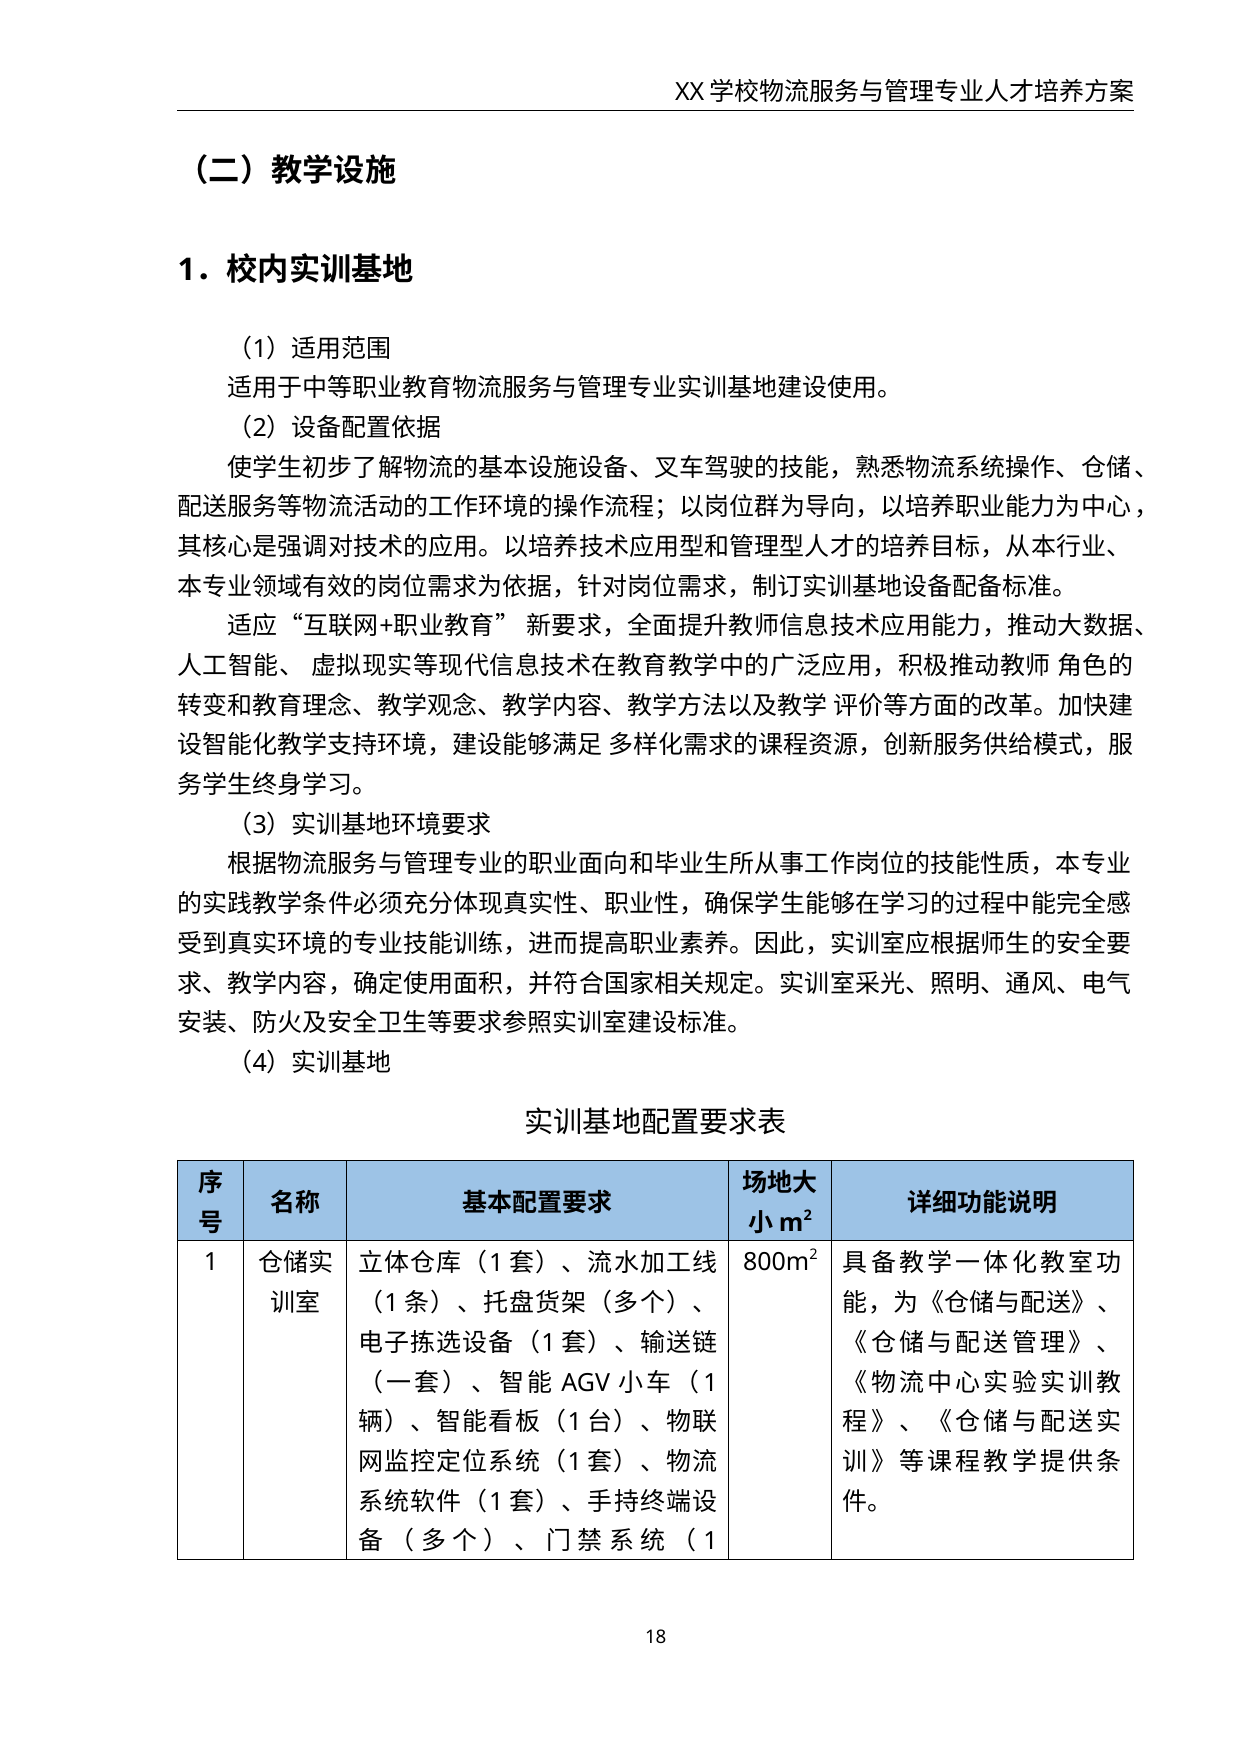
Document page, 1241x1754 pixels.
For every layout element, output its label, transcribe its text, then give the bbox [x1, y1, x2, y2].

table_cell 仓储实训室 [244, 1241, 346, 1559]
table_header 详细功能说明 [832, 1161, 1133, 1240]
subtitle （二）教学设施 [177, 128, 1134, 207]
table_header 名称 [244, 1161, 346, 1240]
text 使学生初步了解物流的基本设施设备、叉车驾驶的技能，熟悉物流系统操作、仓储、配送服务等物流活动的工作环境的操作流程；以岗位群为导向，以培养职业能力为中心，其核心是强调对技术的应用。以培养技术应用型和管理型人才的培养目标，从本行业、本专业领域有效的岗位需求为依据，针对岗位需求，制订实训基地设备配备标准。 [177, 445, 1134, 604]
text （1）适用范围 [177, 326, 1134, 366]
table_header 场地大小m2 [729, 1161, 831, 1240]
text 实训基地配置要求表 [177, 1080, 1134, 1160]
table_header 序号 [178, 1161, 243, 1240]
text （3）实训基地环境要求 [177, 803, 1134, 842]
table_cell 800m2 [729, 1241, 831, 1559]
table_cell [347, 1241, 728, 1559]
subtitle 1．校内实训基地 [177, 227, 1134, 307]
text （2）设备配置依据 [177, 406, 1134, 445]
text 适应“互联网+职业教育” 新要求，全面提升教师信息技术应用能力，推动大数据、人工智能、 虚拟现实等现代信息技术在教育教学中的广泛应用，积极推动教师 角色的转变和教育理念、教学观念、教学内容、教学方法以及教学 评价等方面的改革。加快建设智能化教学支持环境，建设能够满足 多样化需求的课程资源，创新服务供给模式，服务学生终身学习。 [177, 604, 1134, 803]
table_header 基本配置要求 [347, 1161, 728, 1240]
text 适用于中等职业教育物流服务与管理专业实训基地建设使用。 [177, 366, 1134, 406]
text （4）实训基地 [177, 1041, 1134, 1080]
table_cell 1 [178, 1241, 243, 1559]
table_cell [832, 1241, 1133, 1559]
text 根据物流服务与管理专业的职业面向和毕业生所从事工作岗位的技能性质，本专业的实践教学条件必须充分体现真实性、职业性，确保学生能够在学习的过程中能完全感受到真实环境的专业技能训练，进而提高职业素养。因此，实训室应根据师生的安全要求、教学内容，确定使用面积，并符合国家相关规定。实训室采光、照明、通风、电气安装、防火及安全卫生等要求参照实训室建设标准。 [177, 842, 1134, 1041]
